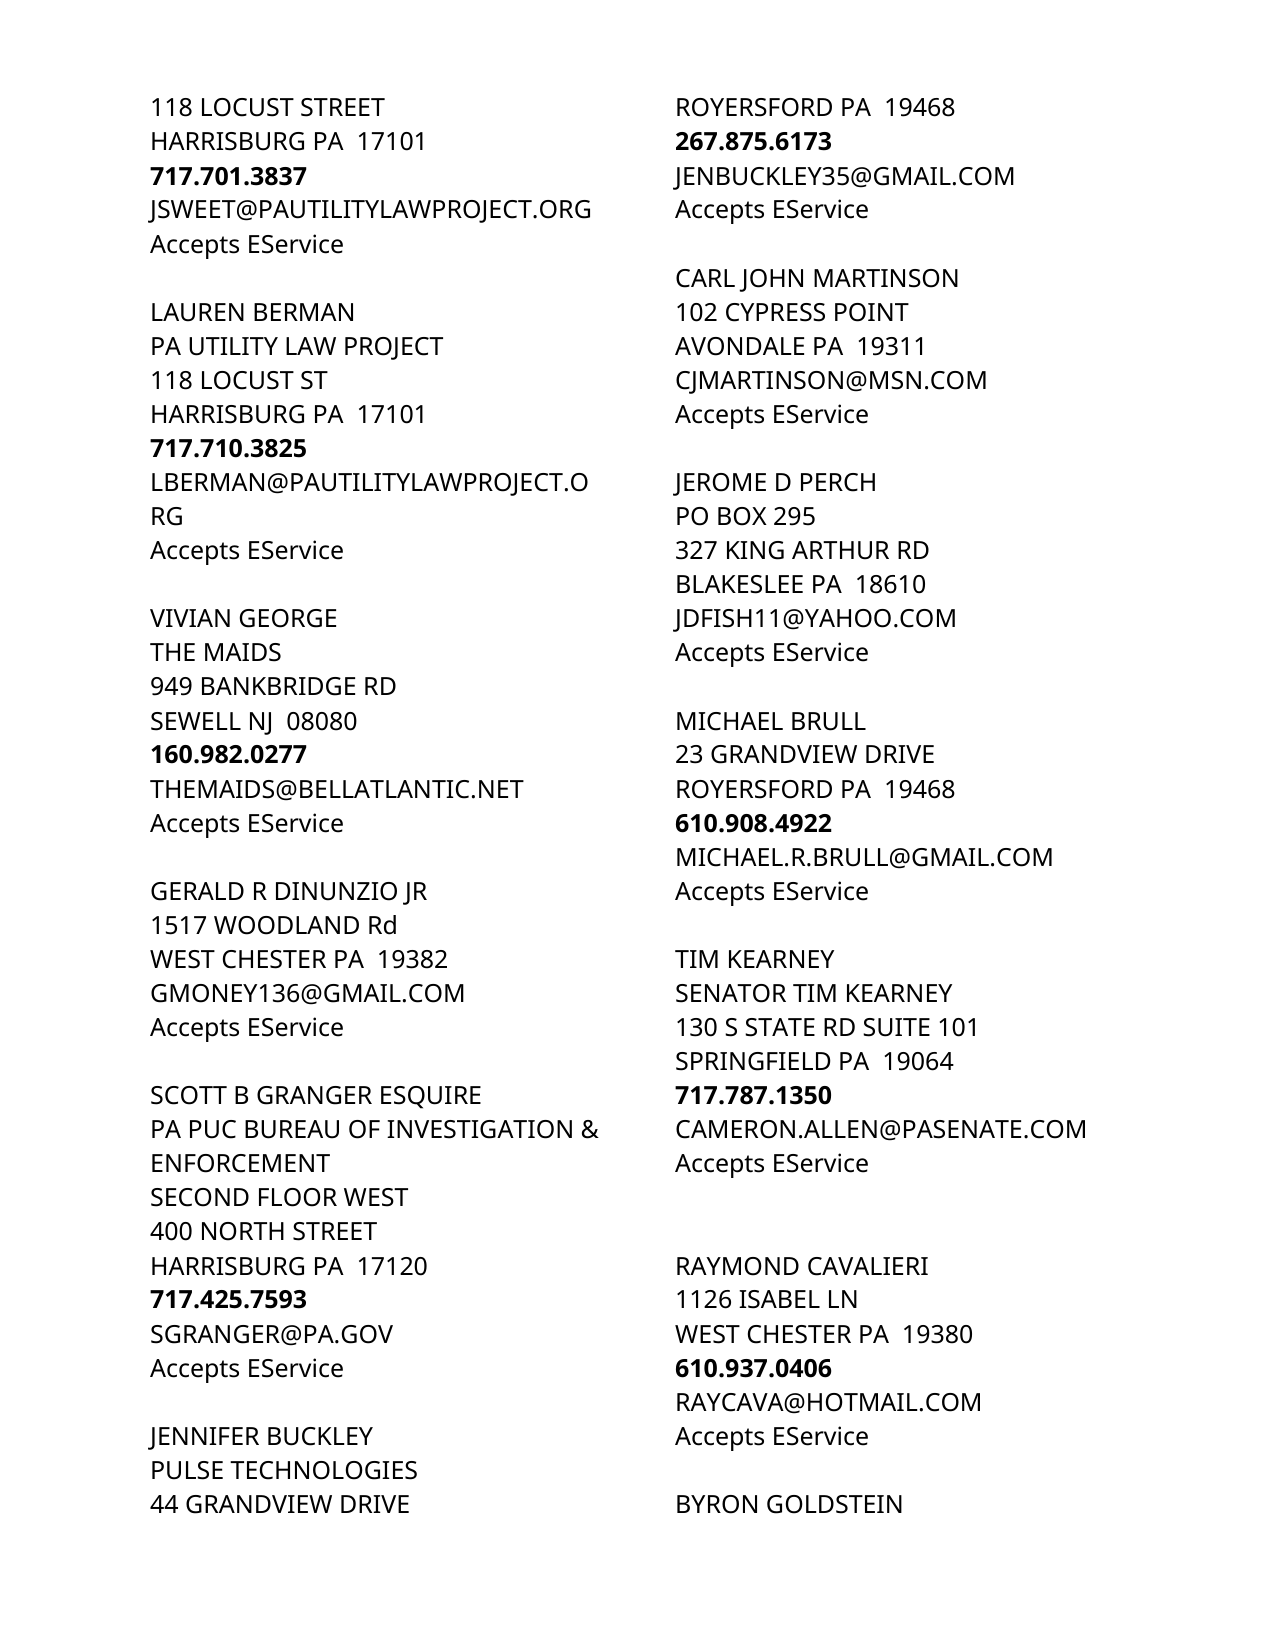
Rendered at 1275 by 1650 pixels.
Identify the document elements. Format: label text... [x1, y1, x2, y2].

text 717.787.1350 [675, 1078, 1125, 1112]
text 949 BANKBRIDGE RD [150, 669, 600, 703]
text HARRISBURG PA 17101 [150, 397, 600, 431]
text 118 LOCUST ST [150, 362, 600, 397]
text SECOND FLOOR WEST [150, 1180, 600, 1214]
text JENNIFER BUCKLEY [150, 1418, 600, 1452]
text SCOTT B GRANGER ESQUIRE [150, 1078, 600, 1112]
text THE MAIDS [150, 635, 600, 669]
text 1517 WOODLAND Rd [150, 907, 600, 942]
text 717.701.3837 [150, 158, 600, 192]
text BLAKESLEE PA 18610 [675, 567, 1125, 601]
text BYRON GOLDSTEIN [675, 1487, 1125, 1521]
text AVONDALE PA 19311 [675, 328, 1125, 362]
text 717.425.7593 [150, 1282, 600, 1316]
text HARRISBURG PA 17101 [150, 124, 600, 158]
text 400 NORTH STREET [150, 1214, 600, 1248]
text THEMAIDS@BELLATLANTIC.NET [150, 771, 600, 805]
text 44 GRANDVIEW DRIVE [150, 1487, 600, 1521]
text ROYERSFORD PA 19468 [675, 771, 1125, 805]
text Accepts EService [150, 226, 600, 260]
text GERALD R DINUNZIO JR [150, 873, 600, 907]
text LBERMAN@PAUTILITYLAWPROJECT.ORG [150, 465, 600, 533]
text JEROME D PERCH [675, 465, 1125, 499]
text 610.937.0406 [675, 1350, 1125, 1384]
text 267.875.6173 [675, 124, 1125, 158]
text 717.710.3825 [150, 431, 600, 465]
text Accepts EService [150, 805, 600, 839]
text MICHAEL BRULL [675, 703, 1125, 737]
text SPRINGFIELD PA 19064 [675, 1044, 1125, 1078]
text JDFISH11@YAHOO.COM [675, 601, 1125, 635]
text CARL JOHN MARTINSON [675, 260, 1125, 294]
text WEST CHESTER PA 19382 [150, 942, 600, 976]
text MICHAEL.R.BRULL@GMAIL.COM [675, 839, 1125, 873]
text SENATOR TIM KEARNEY [675, 976, 1125, 1010]
text Accepts EService [675, 397, 1125, 431]
text SEWELL NJ 08080 [150, 703, 600, 737]
text 160.982.0277 [150, 737, 600, 771]
text PULSE TECHNOLOGIES [150, 1452, 600, 1487]
text 610.908.4922 [675, 805, 1125, 839]
text 23 GRANDVIEW DRIVE [675, 737, 1125, 771]
text 1126 ISABEL LN [675, 1282, 1125, 1316]
text HARRISBURG PA 17120 [150, 1248, 600, 1282]
text Accepts EService [675, 635, 1125, 669]
text 327 KING ARTHUR RD [675, 533, 1125, 567]
text GMONEY136@GMAIL.COM [150, 976, 600, 1010]
text SGRANGER@PA.GOV [150, 1316, 600, 1350]
text RAYMOND CAVALIERI [675, 1248, 1125, 1282]
text 118 LOCUST STREET [150, 90, 600, 124]
text Accepts EService [150, 1350, 600, 1384]
text LAUREN BERMAN [150, 294, 600, 328]
text PA UTILITY LAW PROJECT [150, 328, 600, 362]
text PA PUC BUREAU OF INVESTIGATION & ENFORCEMENT [150, 1112, 600, 1180]
text Accepts EService [675, 873, 1125, 907]
text 130 S STATE RD SUITE 101 [675, 1010, 1125, 1044]
text RAYCAVA@HOTMAIL.COM [675, 1384, 1125, 1418]
text Accepts EService [675, 1146, 1125, 1180]
text Accepts EService [150, 533, 600, 567]
text CJMARTINSON@MSN.COM [675, 362, 1125, 397]
text Accepts EService [150, 1010, 600, 1044]
text Accepts EService [675, 192, 1125, 226]
text PO BOX 295 [675, 499, 1125, 533]
text ROYERSFORD PA 19468 [675, 90, 1125, 124]
text VIVIAN GEORGE [150, 601, 600, 635]
text TIM KEARNEY [675, 942, 1125, 976]
text Accepts EService [675, 1418, 1125, 1452]
text JENBUCKLEY35@GMAIL.COM [675, 158, 1125, 192]
text 102 CYPRESS POINT [675, 294, 1125, 328]
text WEST CHESTER PA 19380 [675, 1316, 1125, 1350]
text CAMERON.ALLEN@PASENATE.COM [675, 1112, 1125, 1146]
text JSWEET@PAUTILITYLAWPROJECT.ORG [150, 192, 600, 226]
